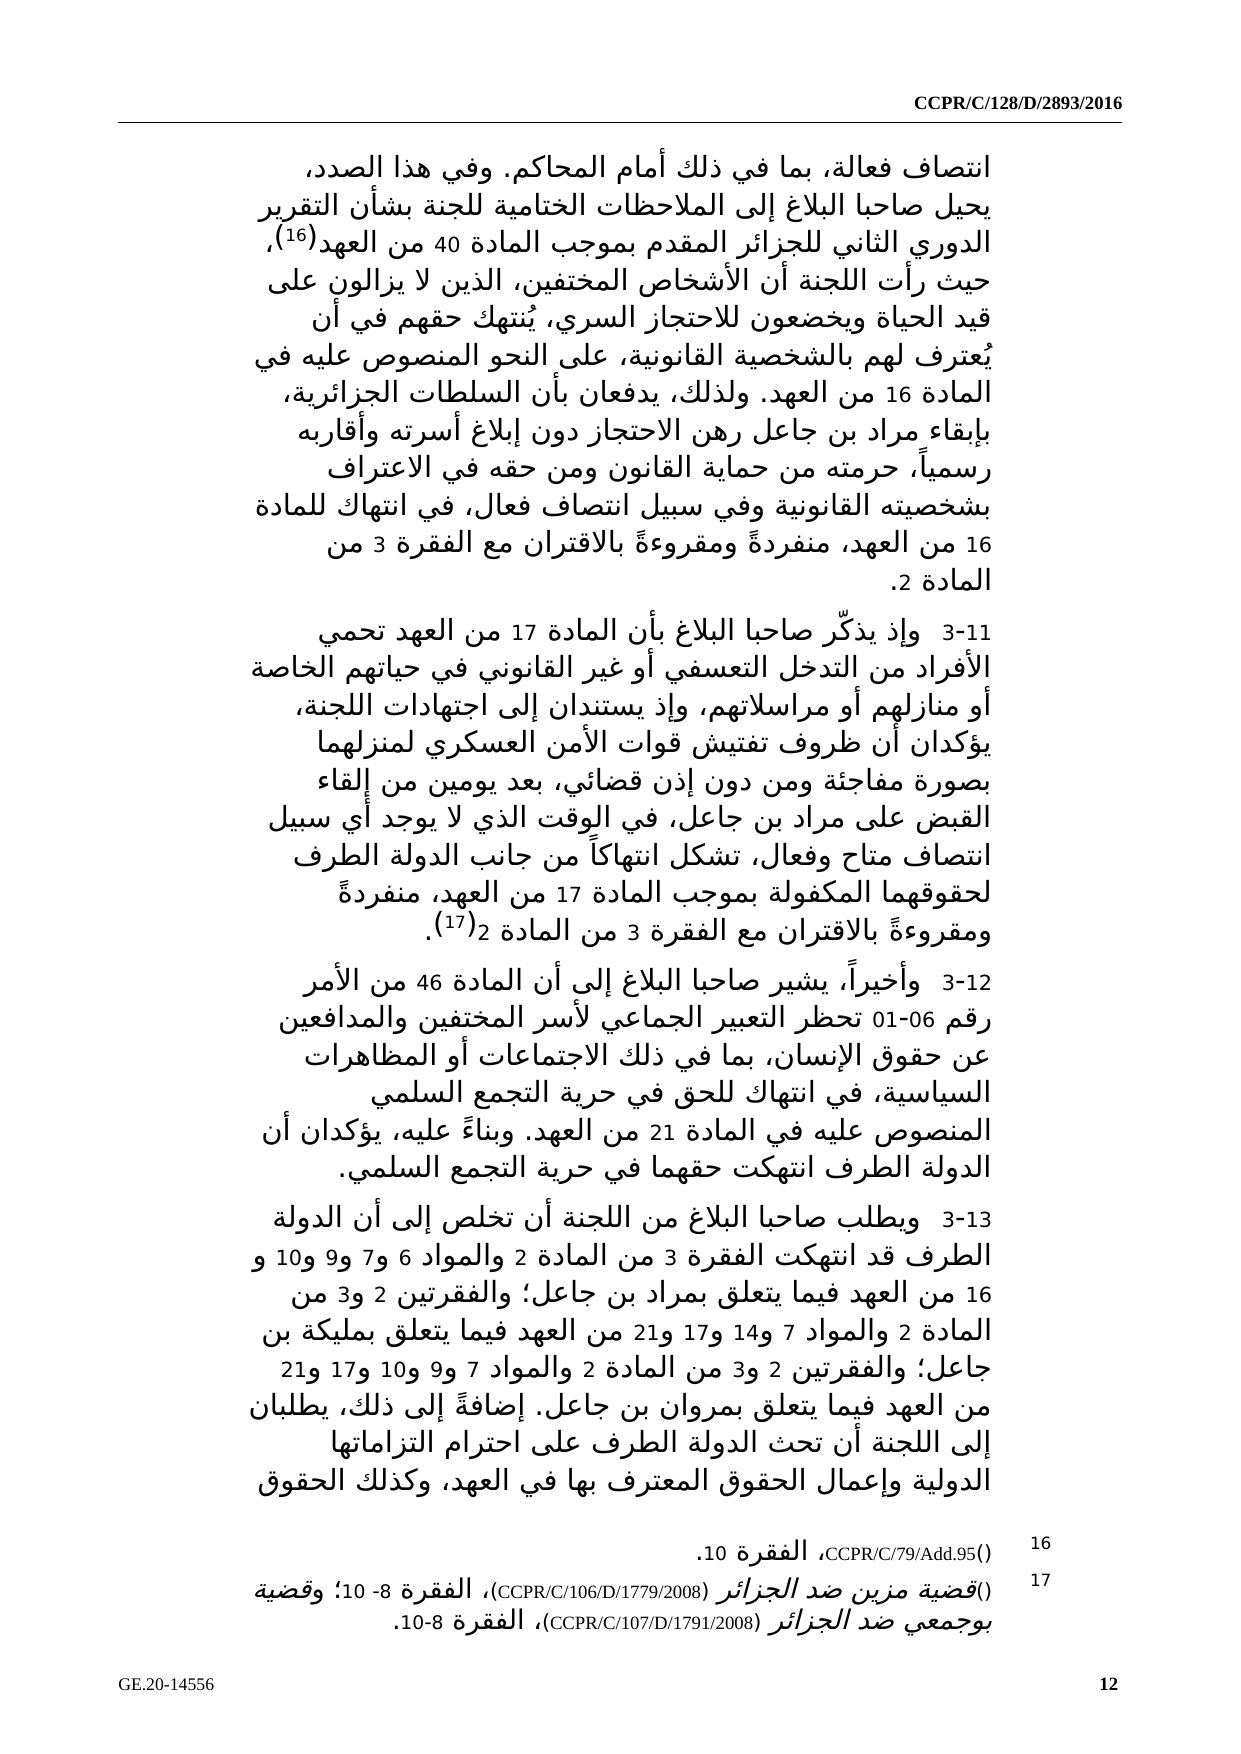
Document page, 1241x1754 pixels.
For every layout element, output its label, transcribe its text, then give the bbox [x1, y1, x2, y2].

text 3-12 وأخيراً، يشير صاحبا البلاغ إلى أن المادة 46 من الأمر رقم 06-01 تحظر التعبير الجماعي لأسر المختفين والمدافعين عن حقوق الإنسان، بما في ذلك الاجتماعات أو المظاهرات السياسية، في انتهاك للحق في حرية التجمع السلمي المنصوص عليه في المادة 21 من العهد. وبناءً عليه، يؤكدان أن الدولة الطرف انتهكت حقهما في حرية التجمع السلمي. [248, 960, 992, 1185]
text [248, 148, 992, 598]
text 3-11 وإذ يذكّر صاحبا البلاغ بأن المادة 17 من العهد تحمي الأفراد من التدخل التعسفي أو غير القانوني في حياتهم الخاصة أو منازلهم أو مراسلاتهم، وإذ يستندان إلى اجتهادات اللجنة، يؤكدان أن ظروف تفتيش قوات الأمن العسكري لمنزلهما بصورة مفاجئة ومن دون إذن قضائي، بعد يومين من إلقاء القبض على مراد بن جاعل، في الوقت الذي لا يوجد أي سبيل انتصاف متاح وفعال، تشكل انتهاكاً من جانب الدولة الطرف لحقوقهما المكفولة بموجب المادة 17 من العهد، منفردةً ومقروءةً بالاقتران مع الفقرة 3 من المادة 2(). [248, 610, 992, 948]
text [248, 1198, 992, 1498]
